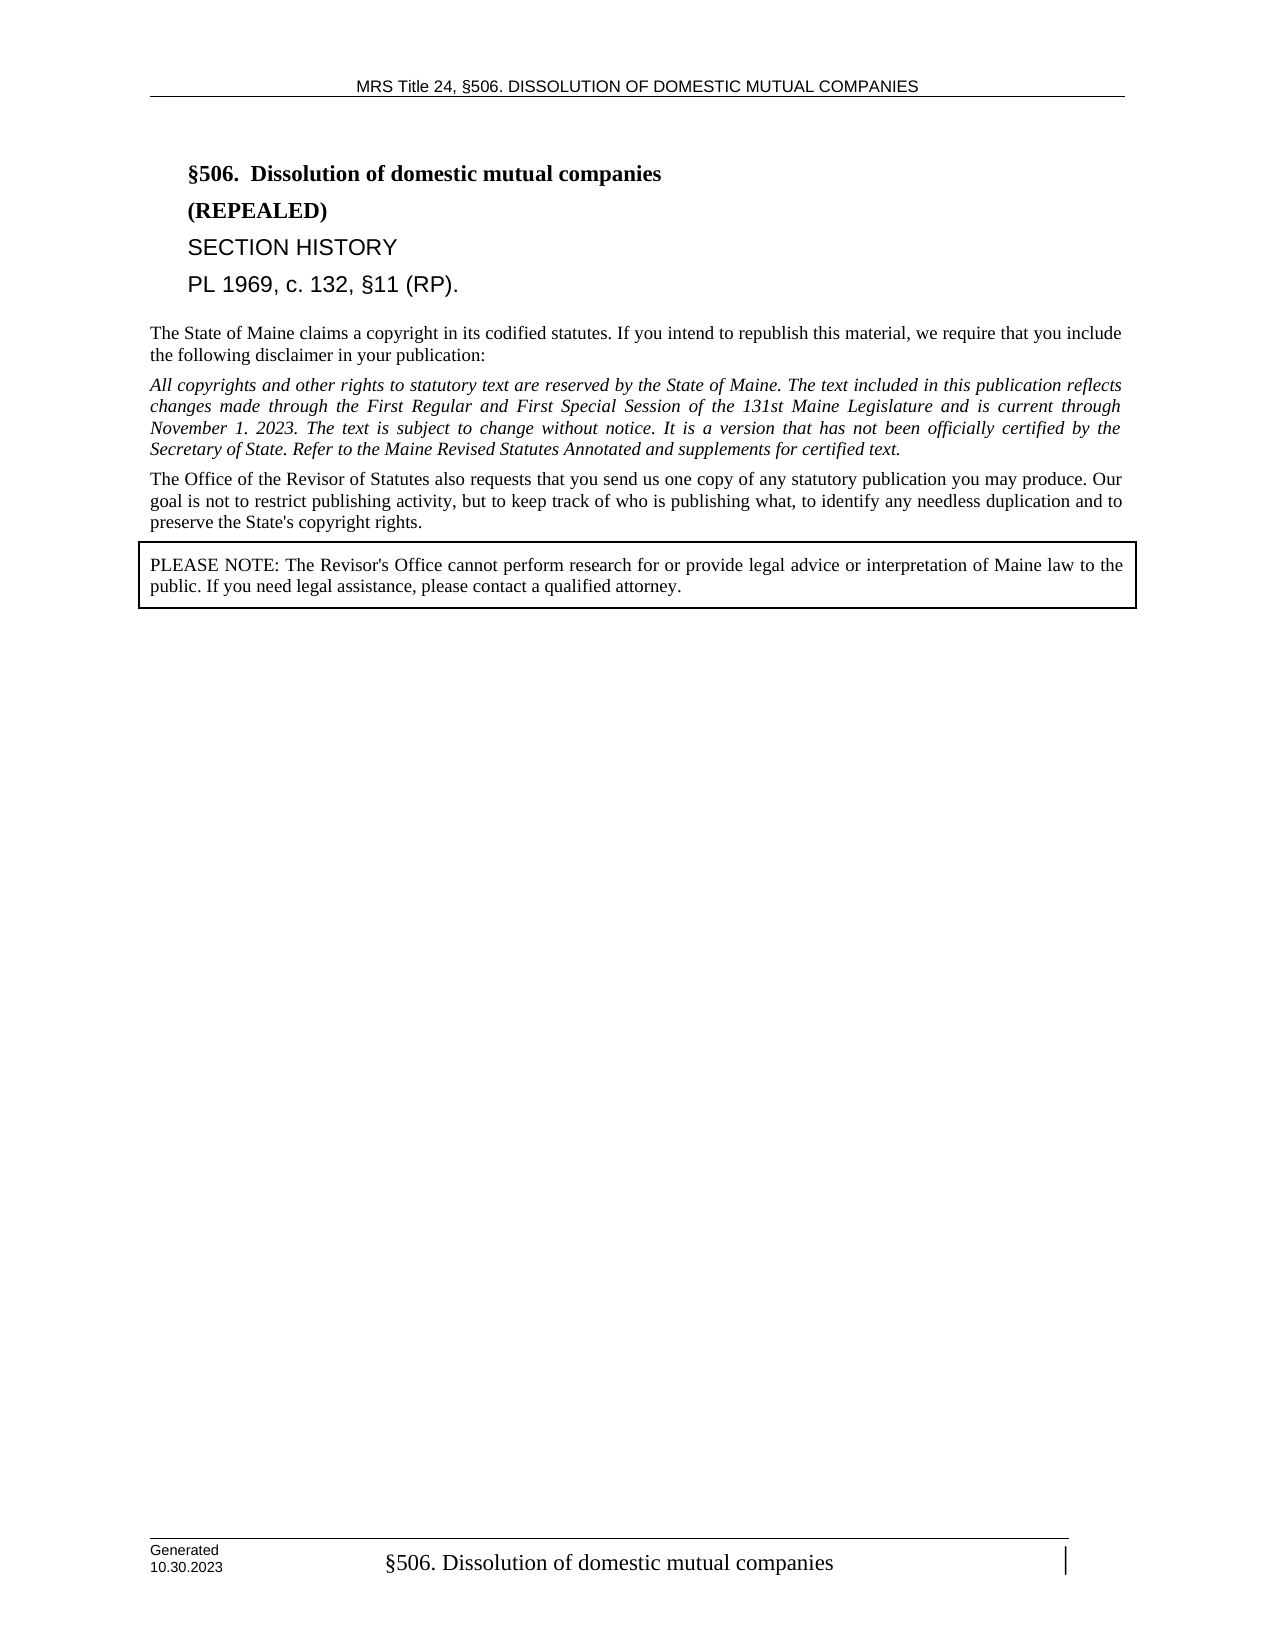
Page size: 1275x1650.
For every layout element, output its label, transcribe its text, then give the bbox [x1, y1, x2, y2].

text The Office of the Revisor of Statutes also requests that you send us one copy of any statutory publication you may produce. Our goal is not to restrict publishing activity, but to keep track of who is publishing what, to identify any needless duplication and to preserve the State's copyright rights. [150, 468, 1125, 533]
text PLEASE NOTE: The Revisor's Office cannot perform research for or provide legal advice or interpretation of Maine law to the public. If you need legal assistance, please contact a qualified attorney. [140, 543, 1135, 607]
text PL 1969, c. 132, §11 (RP). [187, 271, 1125, 297]
text SECTION HISTORY [187, 234, 1125, 260]
text §506. Dissolution of domestic mutual companies [187, 160, 1125, 187]
text (REPEALED) [187, 197, 1125, 223]
text The State of Maine claims a copyright in its codified statutes. If you intend to republish this material, we require that you include the following disclaimer in your publication: [150, 322, 1125, 365]
text All copyrights and other rights to statutory text are reserved by the State of Maine. The text included in this publication reflects changes made through the First Regular and First Special Session of the 131st Maine Legislature and is current through November 1. 2023 . The text is subject to change without notice. It is a version that has not been officially certified by the Secretary of State. Refer to the Maine Revised Statutes Annotated and supplements for certified text. [150, 373, 1125, 460]
